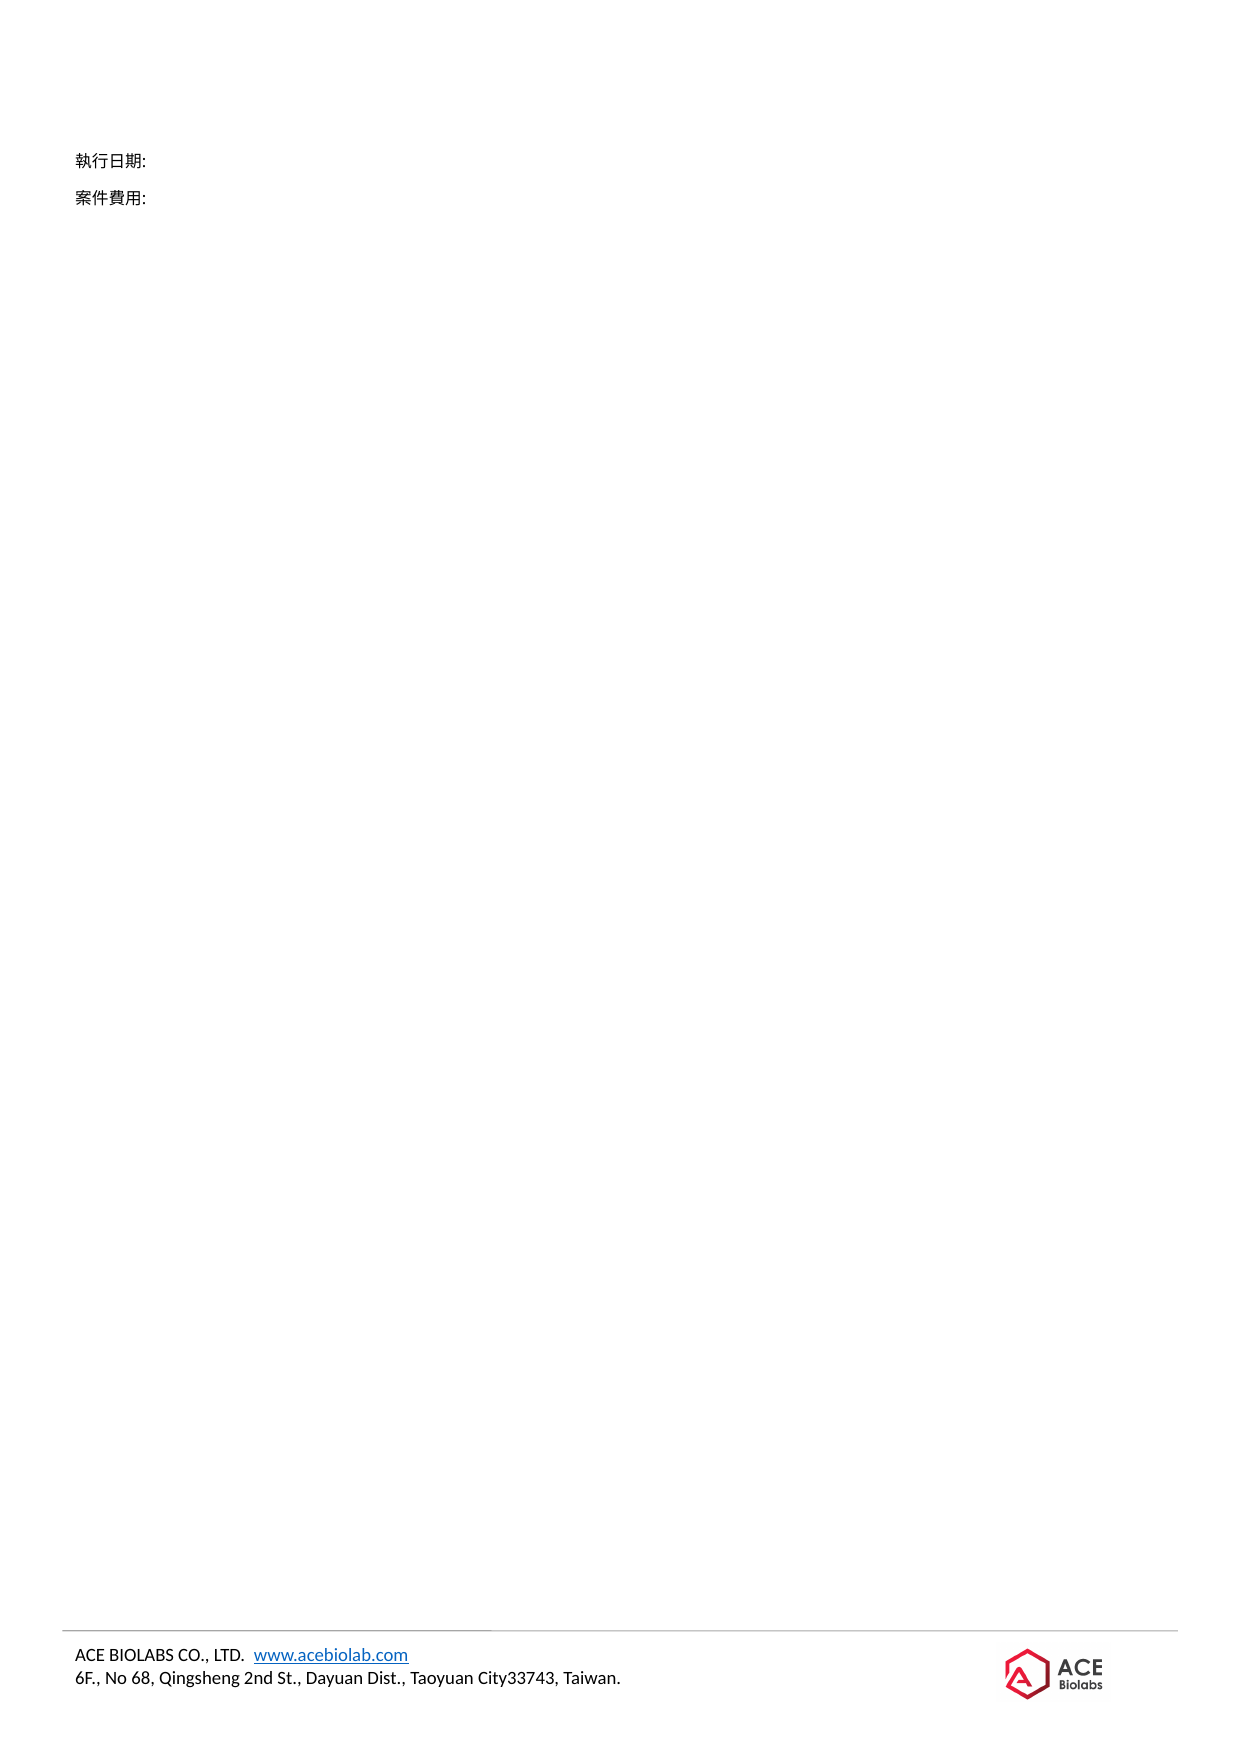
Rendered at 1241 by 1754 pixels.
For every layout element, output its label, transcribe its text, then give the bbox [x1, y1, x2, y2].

text 案件費用: [75, 179, 1165, 216]
picture [996, 1642, 1112, 1702]
text 執行日期: [75, 141, 1165, 179]
